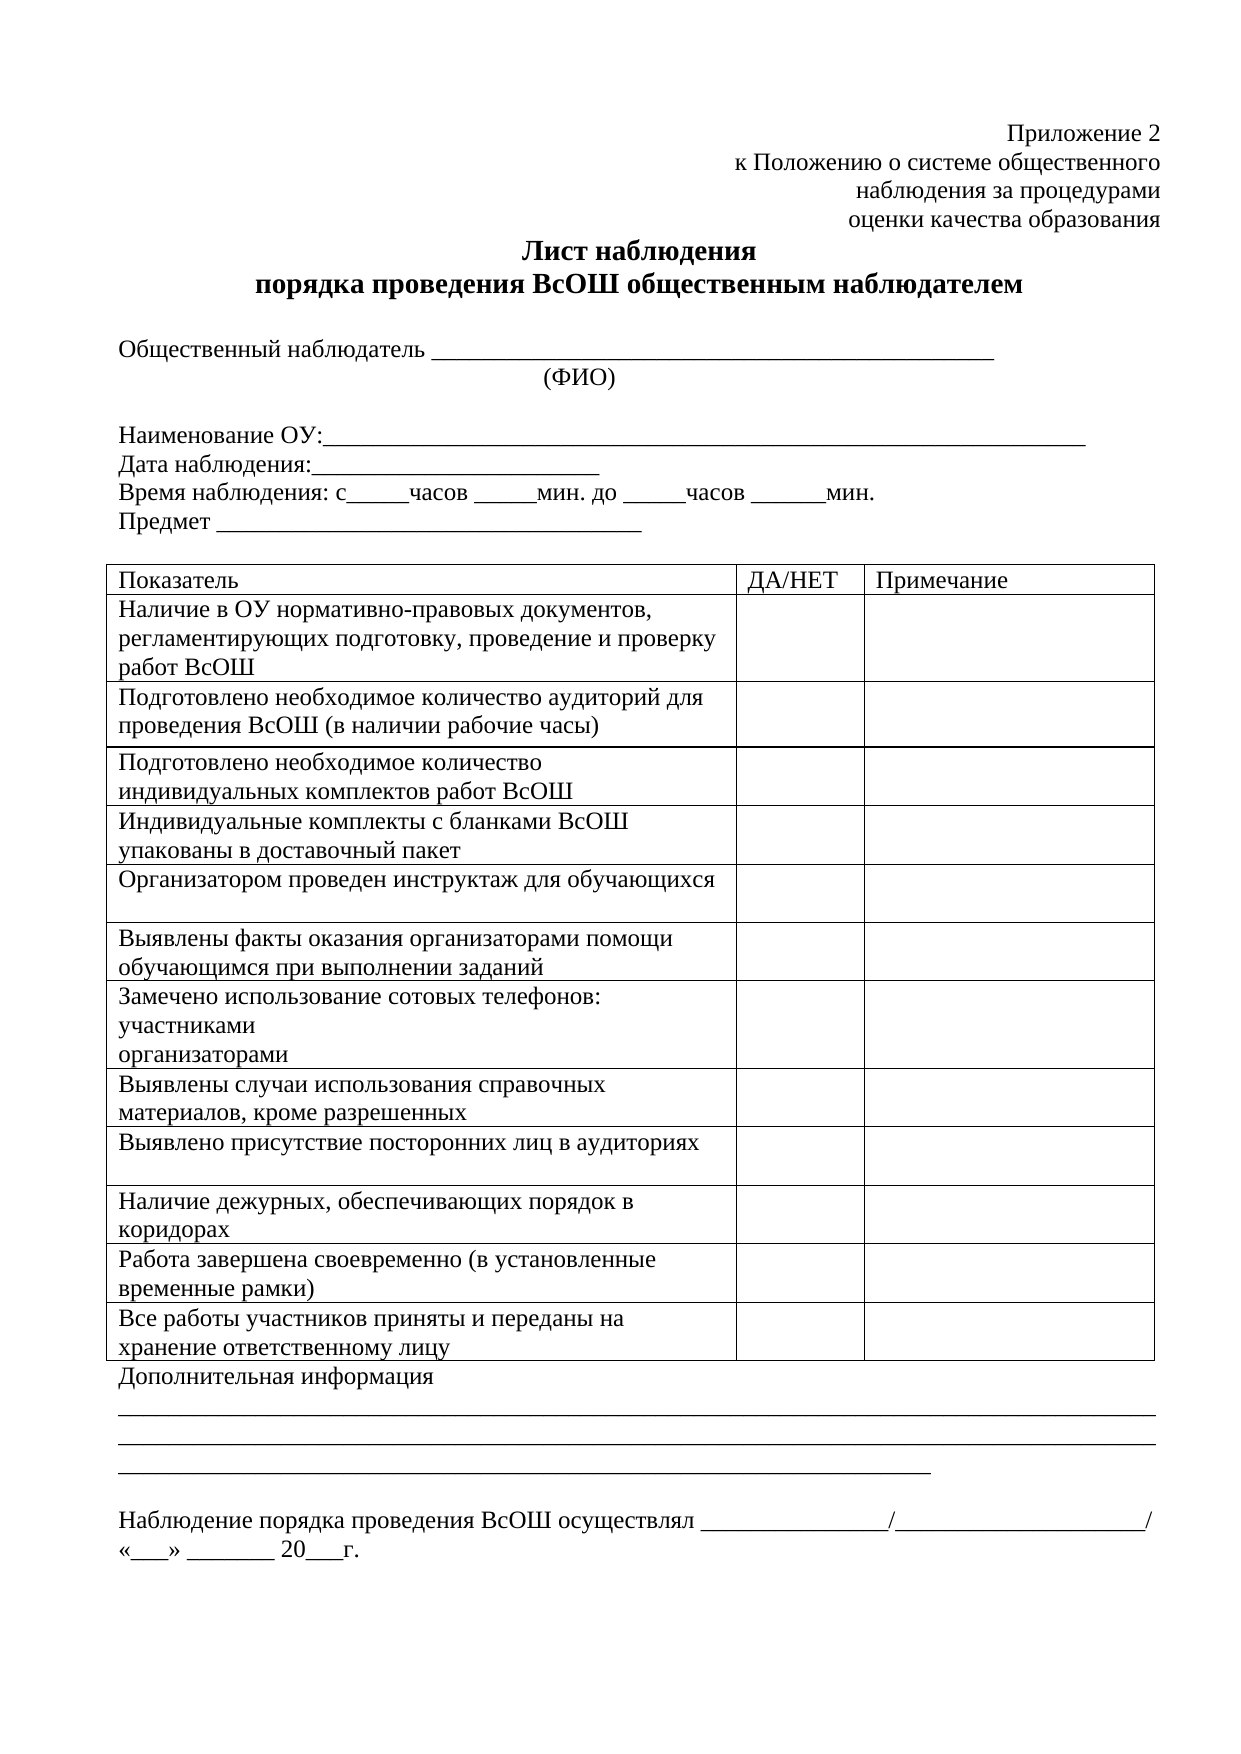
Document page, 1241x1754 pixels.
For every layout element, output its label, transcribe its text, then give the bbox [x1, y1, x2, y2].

table_header ДА/НЕТ [737, 565, 864, 593]
table_cell Выявлено присутствие посторонних лиц в аудиториях [107, 1127, 736, 1185]
table_cell Наличие в ОУ нормативно-правовых документов, регламентирующих подготовку, проведение и проверку работ ВсОШ [107, 595, 736, 681]
text Предмет __________________________________ [118, 506, 1161, 535]
table_cell [737, 1303, 864, 1360]
text (ФИО) [118, 362, 1161, 391]
table_cell Наличие дежурных, обеспечивающих порядок в коридорах [107, 1186, 736, 1243]
table_cell Все работы участников приняты и переданы на хранение ответственному лицу [107, 1303, 736, 1360]
table_cell [737, 1127, 864, 1185]
table_cell [865, 595, 1154, 681]
table_cell Индивидуальные комплекты с бланками ВсОШ упакованы в доставочный пакет [107, 806, 736, 863]
table_cell [737, 1186, 864, 1243]
table_cell [865, 682, 1154, 746]
table_cell Работа завершена своевременно (в установленные временные рамки) [107, 1244, 736, 1302]
table_cell [865, 1186, 1154, 1243]
table_cell [865, 865, 1154, 922]
text Наблюдение порядка проведения ВсОШ осуществлял _______________/____________________/ [118, 1505, 1161, 1534]
text к Положению о системе общественного [118, 147, 1161, 176]
table_cell Выявлены случаи использования справочных материалов, кроме разрешенных [107, 1069, 736, 1126]
text «___» _______ 20___г. [118, 1534, 1161, 1563]
table_cell [737, 923, 864, 980]
table_cell [737, 1244, 864, 1302]
text наблюдения за процедурами [118, 176, 1161, 204]
text Дополнительная информация _______________________________________________________________________________________________________________________________________________________________________________________________________________________________________ [118, 1361, 1161, 1476]
table_cell [737, 865, 864, 922]
table_cell [737, 981, 864, 1068]
text Время наблюдения: с_____часов _____мин. до _____часов ______мин. [118, 477, 1161, 506]
table_cell [737, 748, 864, 805]
text Дата наблюдения:_______________________ [118, 449, 1161, 477]
text оценки качества образования [118, 204, 1161, 233]
table_cell [865, 981, 1154, 1068]
table_cell [865, 1244, 1154, 1302]
table_cell [737, 806, 864, 863]
text Общественный наблюдатель _____________________________________________ [118, 334, 1161, 362]
table_header Показатель [107, 565, 736, 593]
table_cell [737, 595, 864, 681]
text Лист наблюдения [118, 233, 1161, 267]
table_cell [865, 1303, 1154, 1360]
table_cell Подготовлено необходимое количество индивидуальных комплектов работ ВсОШ [107, 748, 736, 805]
table_cell Замечено использование сотовых телефонов: участниками организаторами [107, 981, 736, 1068]
table_cell Организатором проведен инструктаж для обучающихся [107, 865, 736, 922]
table_cell [737, 682, 864, 746]
table_cell [865, 806, 1154, 863]
text Приложение 2 [118, 118, 1161, 147]
table_cell [865, 1127, 1154, 1185]
table_cell [865, 923, 1154, 980]
table_cell Выявлены факты оказания организаторами помощи обучающимся при выполнении заданий [107, 923, 736, 980]
table_cell Подготовлено необходимое количество аудиторий для проведения ВсОШ (в наличии рабочие часы) [107, 682, 736, 746]
table_cell [865, 748, 1154, 805]
table_cell [737, 1069, 864, 1126]
text порядка проведения ВсОШ общественным наблюдателем [118, 267, 1161, 300]
text Наименование ОУ:_____________________________________________________________ [118, 420, 1161, 449]
table_cell [865, 1069, 1154, 1126]
table_header Примечание [865, 565, 1154, 593]
